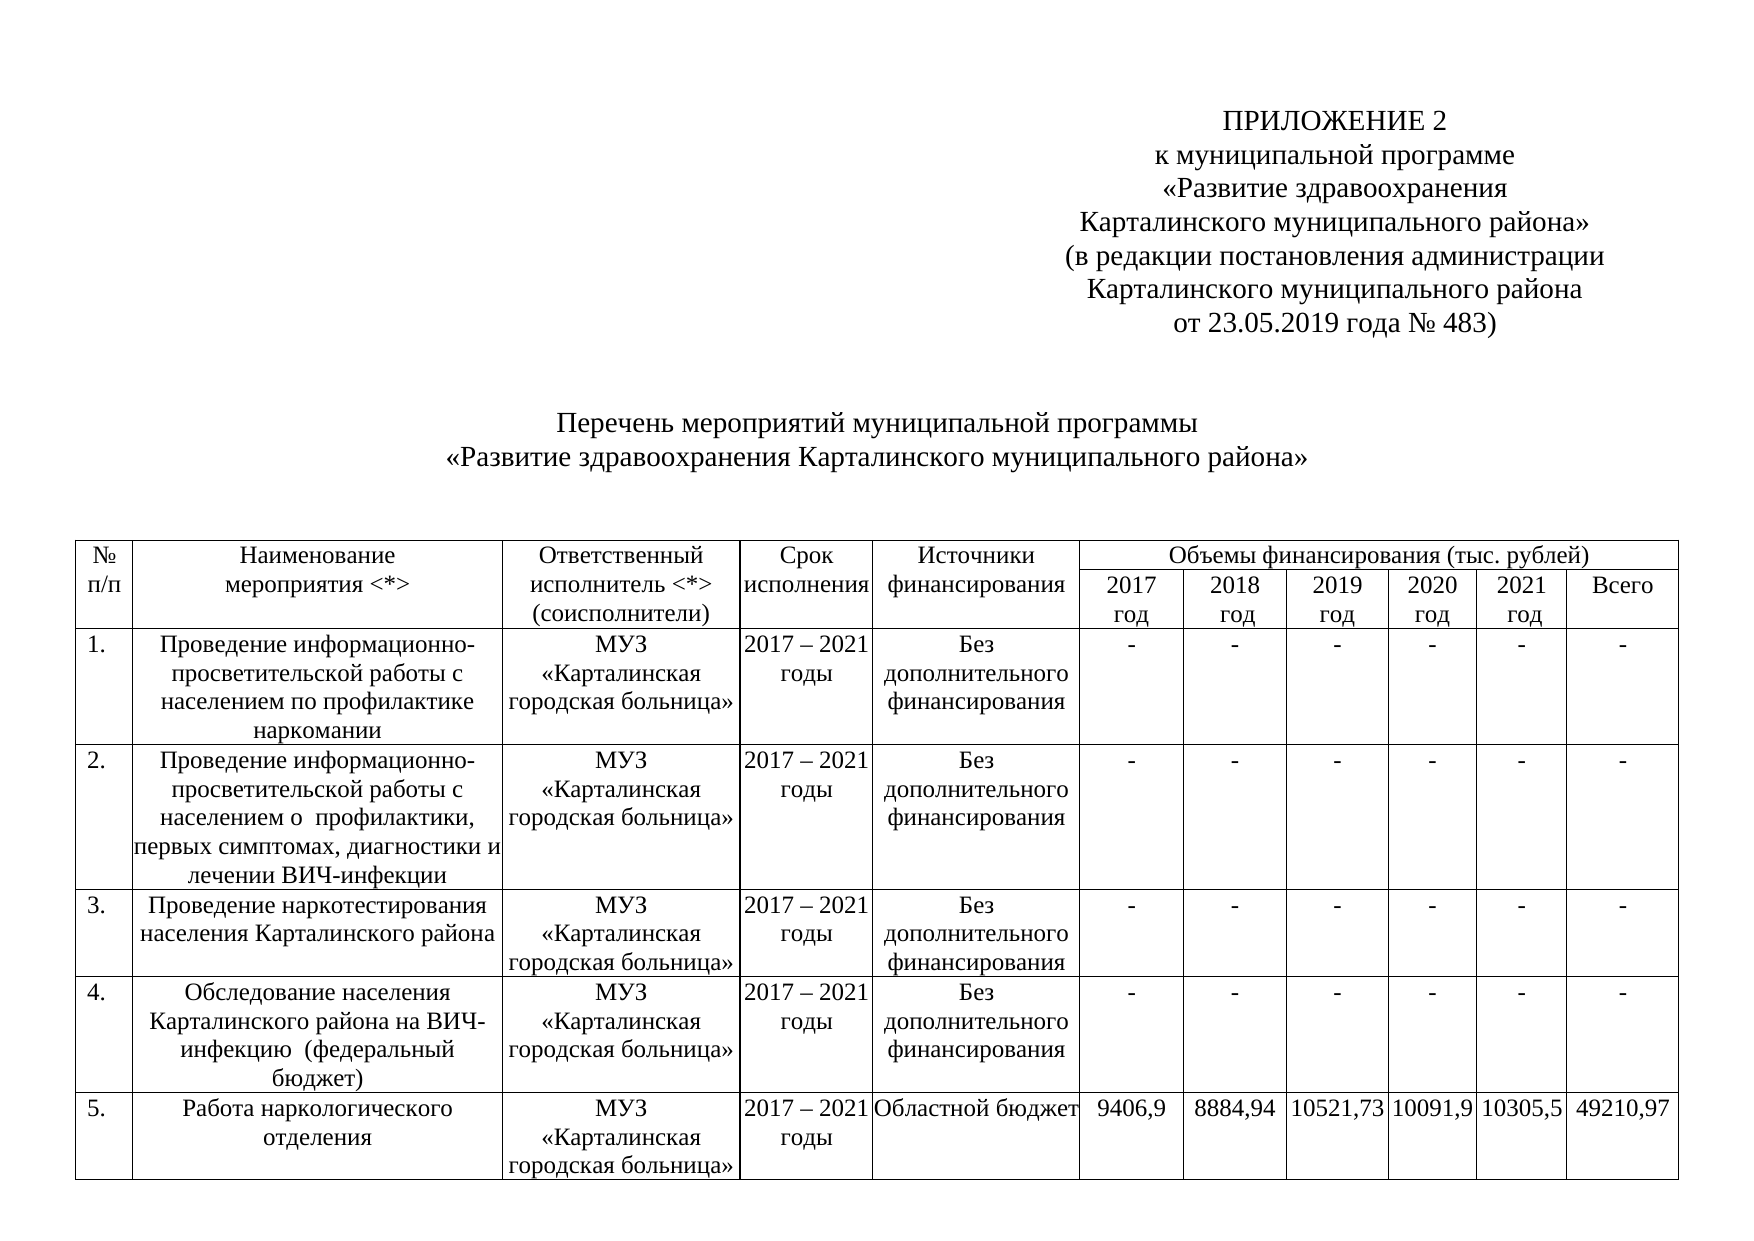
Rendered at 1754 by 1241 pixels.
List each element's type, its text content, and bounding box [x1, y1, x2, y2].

table_cell [76, 629, 132, 744]
table_cell Без дополнительного финансирования [873, 629, 1079, 744]
table_cell - [1567, 745, 1678, 889]
table_cell 8884,94 [1184, 1093, 1286, 1179]
table_cell - [1389, 629, 1476, 744]
table_cell Без дополнительного финансирования [873, 977, 1079, 1092]
table_cell 2021 год [1477, 570, 1566, 628]
table_cell 49210,97 [1567, 1093, 1678, 1179]
table_cell - [1567, 629, 1678, 744]
table_cell Всего [1567, 570, 1678, 628]
table_cell - [1184, 977, 1286, 1092]
table_cell 2017 – 2021 годы [741, 629, 872, 744]
table_header Объемы финансирования (тыс. рублей) [1080, 541, 1678, 569]
table_cell - [1080, 629, 1183, 744]
table_cell 10521,73 [1287, 1093, 1388, 1179]
text к муниципальной программе [1034, 137, 1636, 171]
table_cell - [1287, 890, 1388, 976]
table_cell - [1184, 890, 1286, 976]
table_cell - [1389, 977, 1476, 1092]
table_cell [76, 977, 132, 1092]
table_cell 2020 год [1389, 570, 1476, 628]
table_cell - [1477, 745, 1566, 889]
text Перечень мероприятий муниципальной программы [118, 405, 1636, 439]
table_cell - [1080, 977, 1183, 1092]
text (в редакции постановления администрации [1034, 238, 1636, 271]
table_cell - [1389, 745, 1476, 889]
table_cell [503, 1093, 739, 1179]
table_cell - [1477, 977, 1566, 1092]
table_cell Без дополнительного финансирования [873, 745, 1079, 889]
text ПРИЛОЖЕНИЕ 2 [1034, 103, 1636, 137]
table_cell Без дополнительного финансирования [873, 890, 1079, 976]
table_cell 10091,9 [1389, 1093, 1476, 1179]
table_cell - [1080, 890, 1183, 976]
table_cell 2017 – 2021 годы [741, 977, 872, 1092]
table_header Срок исполнения [741, 541, 872, 628]
text Карталинского муниципального района» [1034, 204, 1636, 238]
table_cell Проведение наркотестирования населения Карталинского района [133, 890, 502, 976]
table_cell МУЗ «Карталинская городская больница» [503, 977, 739, 1092]
table_cell 9406,9 [1080, 1093, 1183, 1179]
table_cell МУЗ «Карталинская городская больница» [503, 629, 739, 744]
table_cell - [1287, 629, 1388, 744]
table_cell - [1287, 977, 1388, 1092]
table_cell - [1567, 890, 1678, 976]
text от 23.05.2019 года № 483) [1034, 305, 1636, 338]
table_cell - [1287, 745, 1388, 889]
table_cell Обследование населения Карталинского района на ВИЧ- инфекцию (федеральный бюджет) [133, 977, 502, 1092]
table_cell [76, 1093, 132, 1179]
table_cell 10305,5 [1477, 1093, 1566, 1179]
table_cell МУЗ «Карталинская городская больница» [503, 745, 739, 889]
table_cell 2017 год [1080, 570, 1183, 628]
table_cell 2018 год [1184, 570, 1286, 628]
table_cell 2017 – 2021 годы [741, 890, 872, 976]
table_cell Областной бюджет [873, 1093, 1079, 1179]
table_header Наименование мероприятия <*> [133, 541, 502, 628]
table_cell [76, 745, 132, 889]
table_cell Работа наркологического отделения [133, 1093, 502, 1179]
text «Развитие здравоохранения Карталинского муниципального района» [118, 439, 1636, 472]
table_cell - [1080, 745, 1183, 889]
table_cell - [1477, 890, 1566, 976]
table_cell 2019 год [1287, 570, 1388, 628]
table_cell 2017 – 2021 годы [741, 1093, 872, 1179]
table_cell - [1184, 629, 1286, 744]
table_cell Проведение информационно-просветительской работы с населением о профилактики, первых симптомах, диагностики и лечении ВИЧ-инфекции [133, 745, 502, 889]
table_cell - [1389, 890, 1476, 976]
table_cell - [1567, 977, 1678, 1092]
table_header Ответственный исполнитель <*> (соисполнители) [503, 541, 739, 628]
text Карталинского муниципального района [1034, 271, 1636, 305]
table_cell - [1477, 629, 1566, 744]
table_header № п/п [76, 541, 132, 628]
text «Развитие здравоохранения [1034, 171, 1636, 204]
table_cell Проведение информационно-просветительской работы с населением по профилактике наркомании [133, 629, 502, 744]
table_cell [76, 890, 132, 976]
table_cell 2017 – 2021 годы [741, 745, 872, 889]
table_cell - [1184, 745, 1286, 889]
table_header Источники финансирования [873, 541, 1079, 628]
table_cell МУЗ «Карталинская городская больница» [503, 890, 739, 976]
